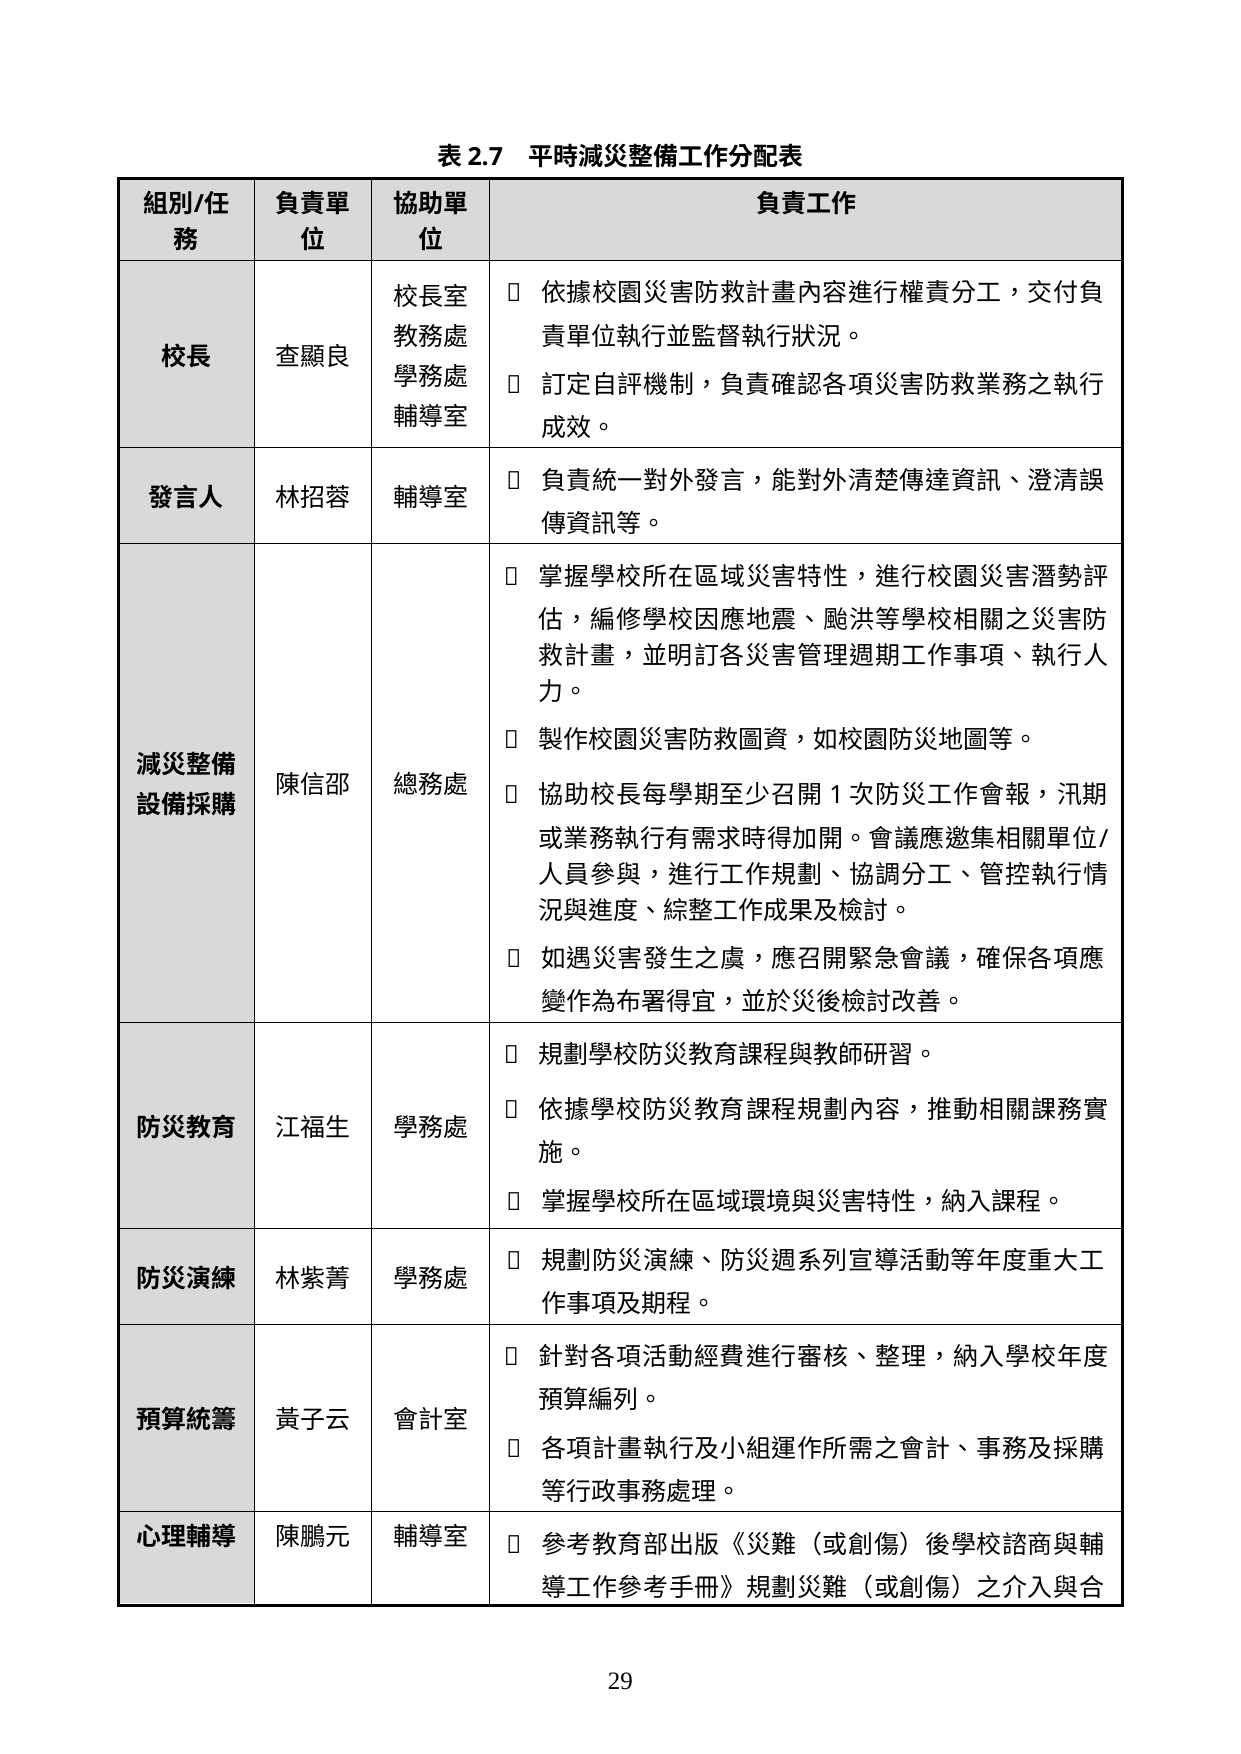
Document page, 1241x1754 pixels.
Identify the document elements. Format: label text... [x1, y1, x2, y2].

table_header 負責單位 [255, 180, 371, 260]
table_cell 防災演練 [120, 1229, 254, 1324]
table_cell 林招蓉 [255, 448, 371, 543]
table_cell 校長 [120, 261, 254, 447]
text 表2.7 平時減災整備工作分配表 [118, 137, 1122, 173]
table_header 協助單位 [372, 180, 489, 260]
table_cell 會計室 [372, 1325, 489, 1511]
table_header 負責工作 [490, 180, 1121, 260]
table_cell 減災整備 設備採購 [120, 544, 254, 1022]
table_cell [490, 1512, 1121, 1603]
table_cell 江福生 [255, 1023, 371, 1228]
table_cell 黃子云 [255, 1325, 371, 1511]
table_cell 校長室 教務處 學務處 輔導室 [372, 261, 489, 447]
table_cell 掌握學校所在區域災害特性，進行校園災害潛勢評估，編修學校因應地震、颱洪等學校相關之災害防救計畫，並明訂各災害管理週期工作事項、執行人力。 製作校園災害防救圖資，如校園防災地圖等。 協助校長每學期至少召開1次防災工作會報，汛期或業務執行有需求時得加開。會議應邀集相關單位/人員參與，進行工作規劃、協調分工、管控執行情況與進度、綜整工作成果及檢討。 如遇災害發生之虞，應召開緊急會議，確保各項應變作為布署得宜，並於災後檢討改善。 [490, 544, 1121, 1022]
table_cell 預算統籌 [120, 1325, 254, 1511]
table_cell 規劃防災演練、防災週系列宣導活動等年度重大工作事項及期程。 [490, 1229, 1121, 1324]
table_header 組別/任務 [120, 180, 254, 260]
table_cell 負責統一對外發言，能對外清楚傳達資訊、澄清誤傳資訊等。 [490, 448, 1121, 543]
table_cell 陳信邵 [255, 544, 371, 1022]
table_cell 輔導室 [372, 1512, 489, 1603]
table_cell 陳鵬元 [255, 1512, 371, 1603]
table_cell 發言人 [120, 448, 254, 543]
table_cell 總務處 [372, 544, 489, 1022]
table_cell 針對各項活動經費進行審核、整理，納入學校年度預算編列。 各項計畫執行及小組運作所需之會計、事務及採購等行政事務處理。 [490, 1325, 1121, 1511]
table_cell 輔導室 [372, 448, 489, 543]
table_cell 林紫菁 [255, 1229, 371, 1324]
table_cell 查顯良 [255, 261, 371, 447]
table_cell 學務處 [372, 1229, 489, 1324]
table_cell 規劃學校防災教育課程與教師研習。 依據學校防災教育課程規劃內容，推動相關課務實施。 掌握學校所在區域環境與災害特性，納入課程。 [490, 1023, 1121, 1228]
table_cell 依據校園災害防救計畫內容進行權責分工，交付負責單位執行並監督執行狀況。 訂定自評機制，負責確認各項災害防救業務之執行成效。 [490, 261, 1121, 447]
table_cell 學務處 [372, 1023, 489, 1228]
table_cell 心理輔導 [120, 1512, 254, 1603]
table_cell 防災教育 [120, 1023, 254, 1228]
